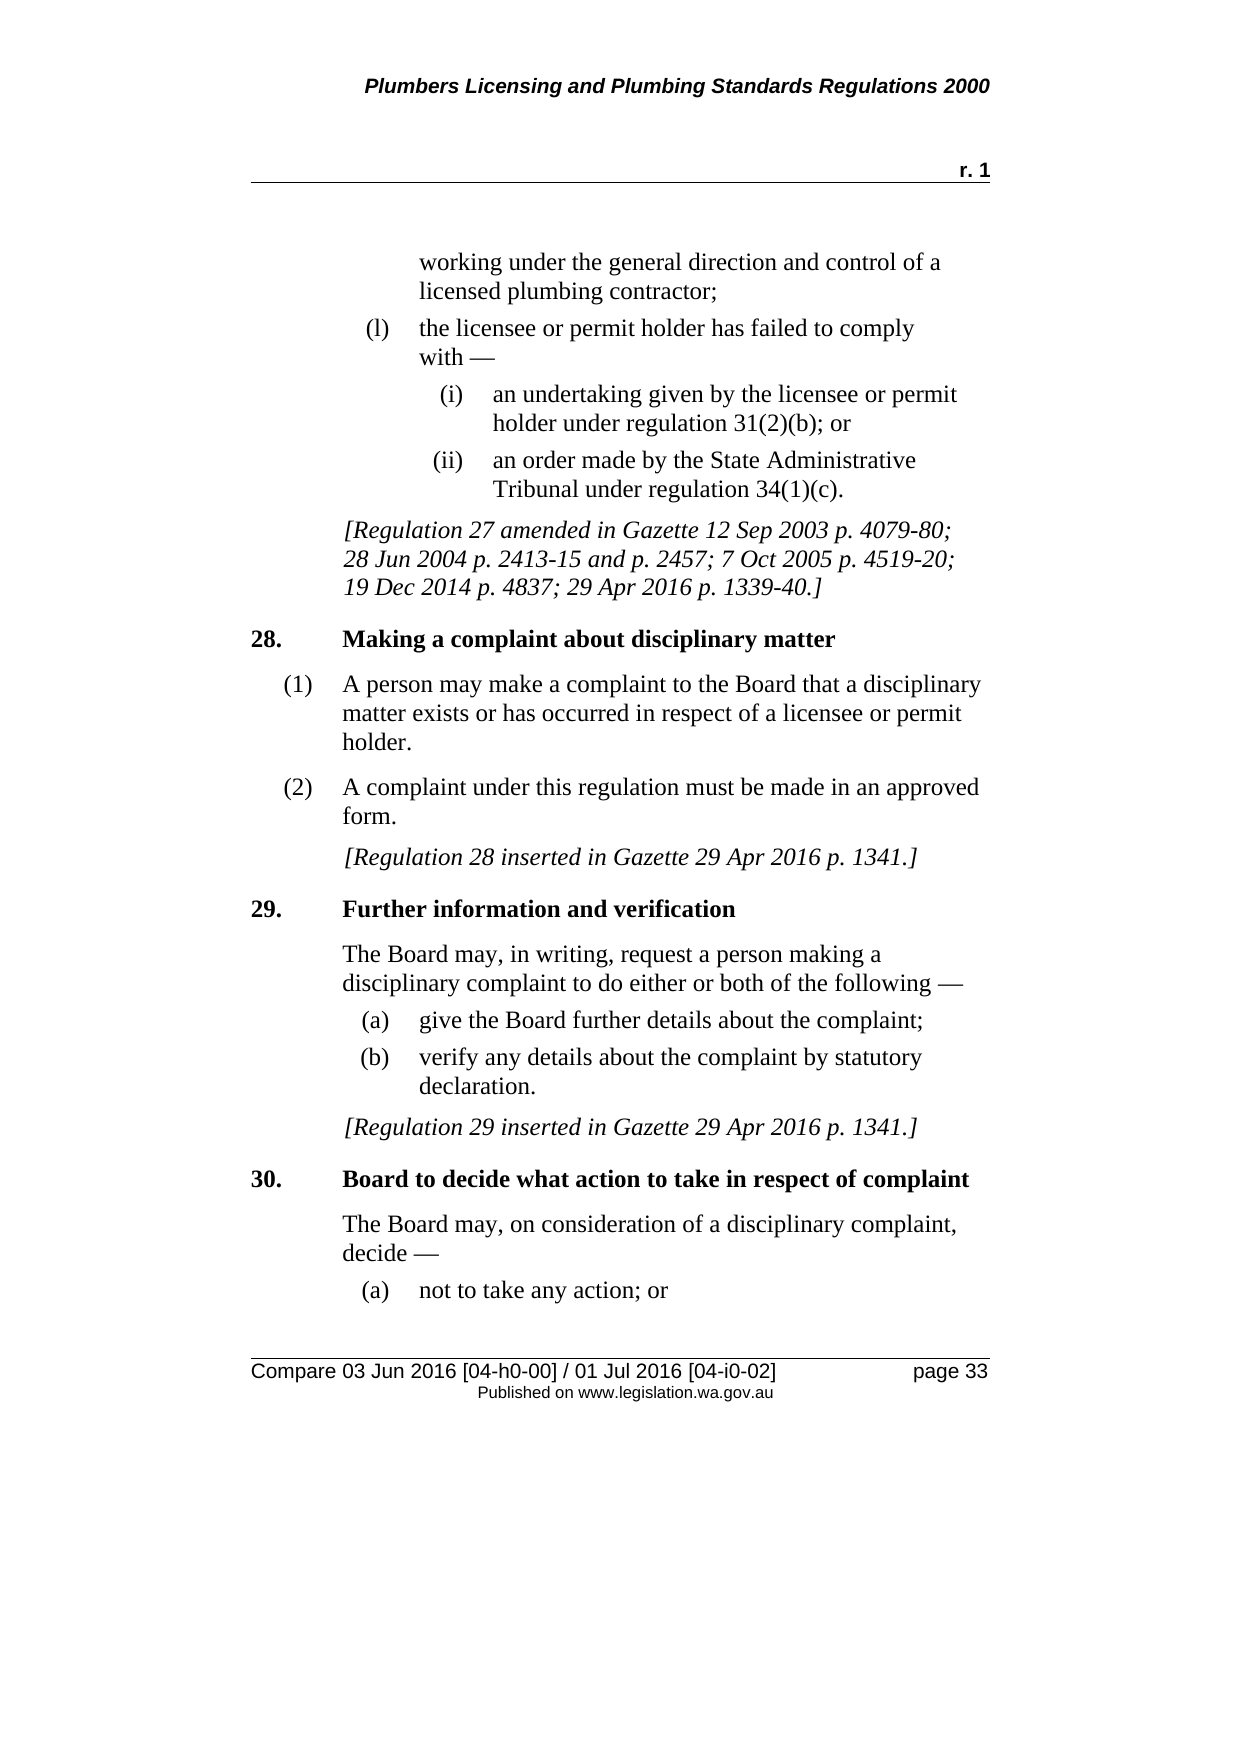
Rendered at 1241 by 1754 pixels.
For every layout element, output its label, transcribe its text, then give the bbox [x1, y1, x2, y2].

text (ii) an order made by the State Administrative Tribunal under regulation 34(1)(c). [251, 445, 990, 502]
text (b) verify any details about the complaint by statutory declaration. [251, 1042, 990, 1100]
text (2) A complaint under this regulation must be made in an approved form. [251, 772, 990, 830]
subtitle 28. Making a complaint about disciplinary matter [251, 624, 990, 653]
text The Board may, in writing, request a person making a disciplinary complaint to do either or both of the following — [251, 939, 990, 997]
subtitle 29. Further information and verification [251, 894, 990, 923]
text (a) not to take any action; or [251, 1275, 990, 1304]
text [Regulation 27 amended in Gazette 12 Sep 2003 p. 4079-80; 28 Jun 2004 p. 2413-15 and p. 2457; 7 Oct 2005 p. 4519-20; 19 Dec 2014 p. 4837; 29 Apr 2016 p. 1339-40.] [251, 515, 990, 601]
text [Regulation 28 inserted in Gazette 29 Apr 2016 p. 1341.] [251, 842, 990, 871]
subtitle 30. Board to decide what action to take in respect of complaint [251, 1164, 990, 1193]
text The Board may, on consideration of a disciplinary complaint, decide — [251, 1209, 990, 1267]
text (l) the licensee or permit holder has failed to comply with — [251, 313, 990, 371]
text (1) A person may make a complaint to the Board that a disciplinary matter exists or has occurred in respect of a licensee or permit holder. [251, 669, 990, 756]
text (i) an undertaking given by the licensee or permit holder under regulation 31(2)(b); or [251, 379, 990, 437]
text working under the general direction and control of a licensed plumbing contractor; [251, 247, 990, 305]
text [Regulation 29 inserted in Gazette 29 Apr 2016 p. 1341.] [251, 1112, 990, 1141]
text (a) give the Board further details about the complaint; [251, 1005, 990, 1034]
